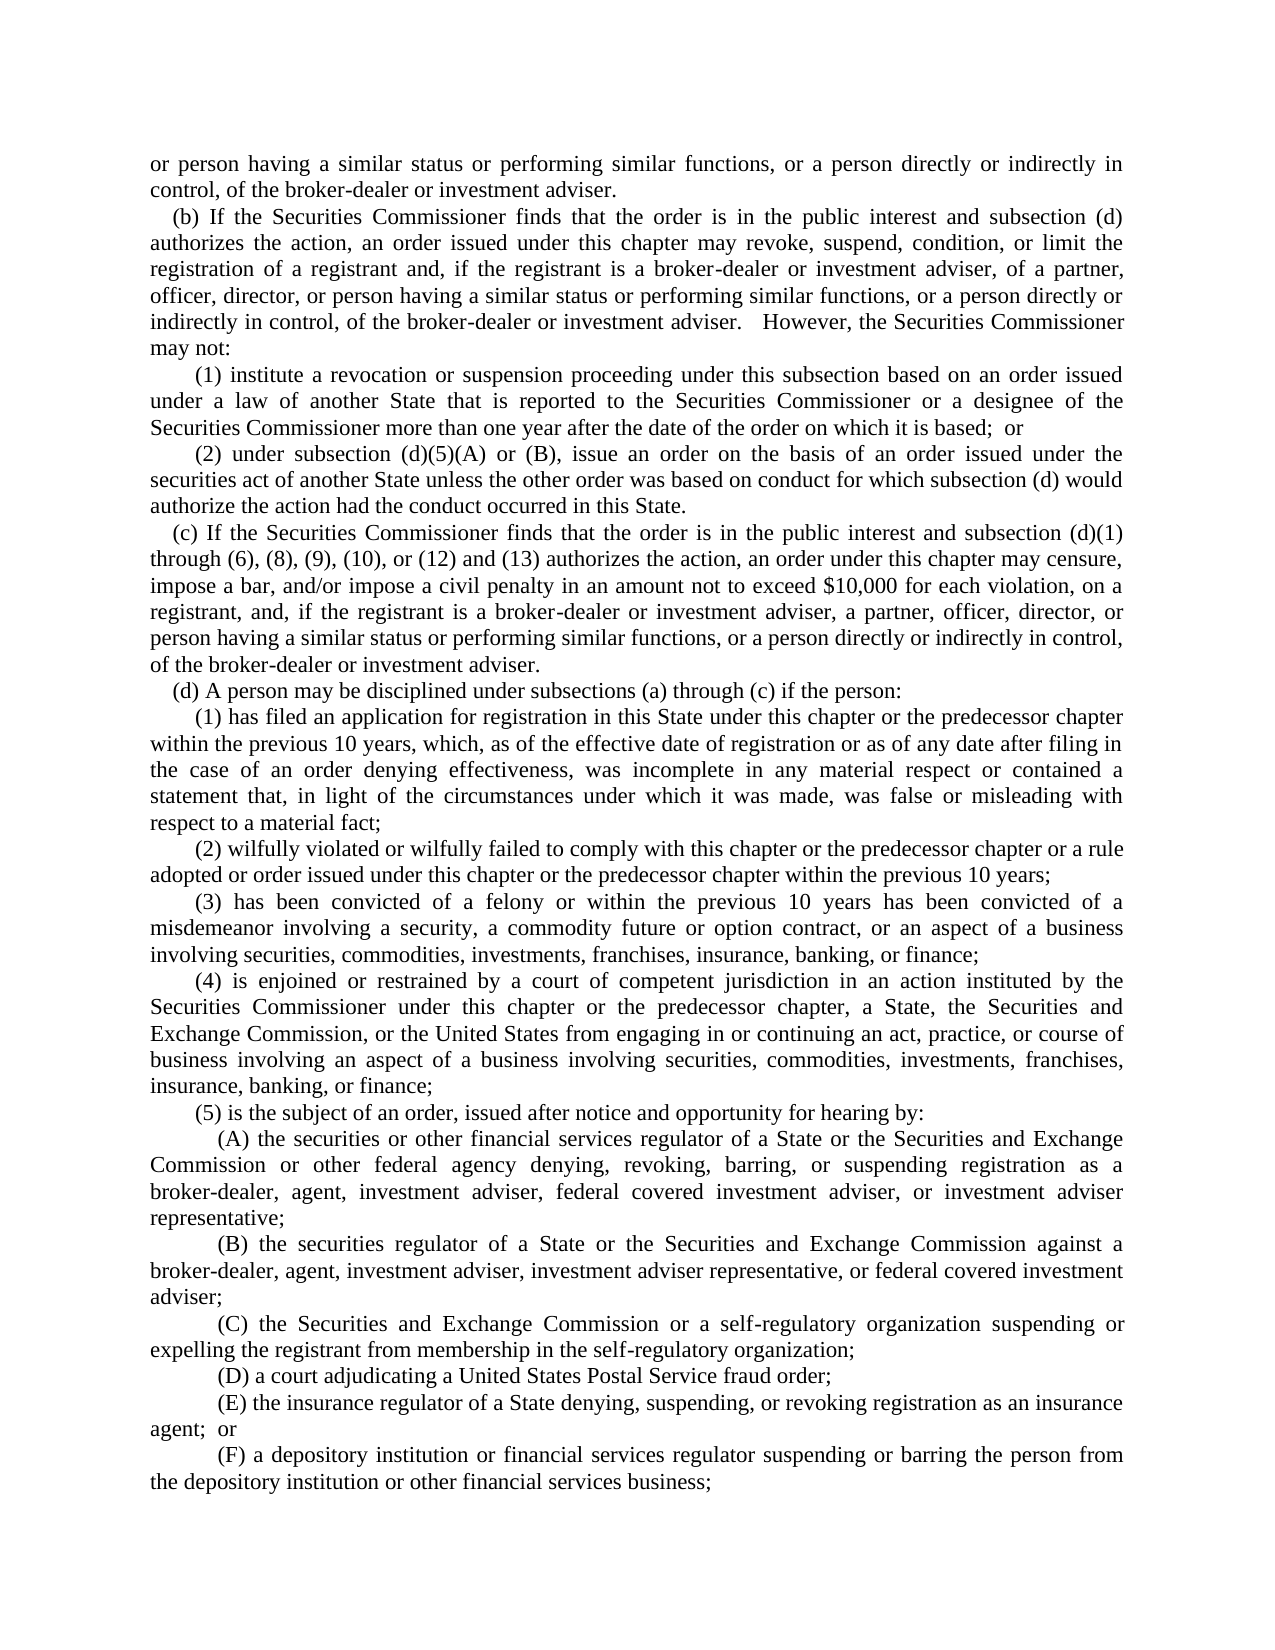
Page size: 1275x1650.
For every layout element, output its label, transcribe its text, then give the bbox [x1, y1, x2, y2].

text (5) is the subject of an order, issued after notice and opportunity for hearing by: [150, 1099, 1125, 1125]
text (d) A person may be disciplined under subsections (a) through (c) if the person: [150, 677, 1125, 703]
text (4) is enjoined or restrained by a court of competent jurisdiction in an action instituted by the Securities Commissioner under this chapter or the predecessor chapter, a State, the Securities and Exchange Commission, or the United States from engaging in or continuing an act, practice, or course of business involving an aspect of a business involving securities, commodities, investments, franchises, insurance, banking, or finance; [150, 967, 1125, 1099]
text (D) a court adjudicating a United States Postal Service fraud order; [150, 1362, 1125, 1389]
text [150, 150, 1125, 203]
text (c) If the Securities Commissioner finds that the order is in the public interest and subsection (d)(1) through (6), (8), (9), (10), or (12) and (13) authorizes the action, an order under this chapter may censure, impose a bar, and/or impose a civil penalty in an amount not to exceed $10,000 for each violation, on a registrant, and, if the registrant is a broker-dealer or investment adviser, a partner, officer, director, or person having a similar status or performing similar functions, or a person directly or indirectly in control, of the broker-dealer or investment adviser. [150, 519, 1125, 677]
text (2) under subsection (d)(5)(A) or (B), issue an order on the basis of an order issued under the securities act of another State unless the other order was based on conduct for which subsection (d) would authorize the action had the conduct occurred in this State. [150, 440, 1125, 519]
text (2) wilfully violated or wilfully failed to comply with this chapter or the predecessor chapter or a rule adopted or order issued under this chapter or the predecessor chapter within the previous 10 years; [150, 835, 1125, 888]
text (F) a depository institution or financial services regulator suspending or barring the person from the depository institution or other financial services business; [150, 1441, 1125, 1494]
text (3) has been convicted of a felony or within the previous 10 years has been convicted of a misdemeanor involving a security, a commodity future or option contract, or an aspect of a business involving securities, commodities, investments, franchises, insurance, banking, or finance; [150, 888, 1125, 967]
text (A) the securities or other financial services regulator of a State or the Securities and Exchange Commission or other federal agency denying, revoking, barring, or suspending registration as a broker-dealer, agent, investment adviser, federal covered investment adviser, or investment adviser representative; [150, 1125, 1125, 1231]
text (E) the insurance regulator of a State denying, suspending, or revoking registration as an insurance agent; or [150, 1389, 1125, 1441]
text (b) If the Securities Commissioner finds that the order is in the public interest and subsection (d) authorizes the action, an order issued under this chapter may revoke, suspend, condition, or limit the registration of a registrant and, if the registrant is a broker-dealer or investment adviser, of a partner, officer, director, or person having a similar status or performing similar functions, or a person directly or indirectly in control, of the broker-dealer or investment adviser. However, the Securities Commissioner may not: [150, 203, 1125, 361]
text (B) the securities regulator of a State or the Securities and Exchange Commission against a broker-dealer, agent, investment adviser, investment adviser representative, or federal covered investment adviser; [150, 1231, 1125, 1309]
text (1) has filed an application for registration in this State under this chapter or the predecessor chapter within the previous 10 years, which, as of the effective date of registration or as of any date after filing in the case of an order denying effectiveness, was incomplete in any material respect or contained a statement that, in light of the circumstances under which it was made, was false or misleading with respect to a material fact; [150, 703, 1125, 835]
text (C) the Securities and Exchange Commission or a self-regulatory organization suspending or expelling the registrant from membership in the self-regulatory organization; [150, 1309, 1125, 1362]
text (1) institute a revocation or suspension proceeding under this subsection based on an order issued under a law of another State that is reported to the Securities Commissioner or a designee of the Securities Commissioner more than one year after the date of the order on which it is based; or [150, 361, 1125, 440]
